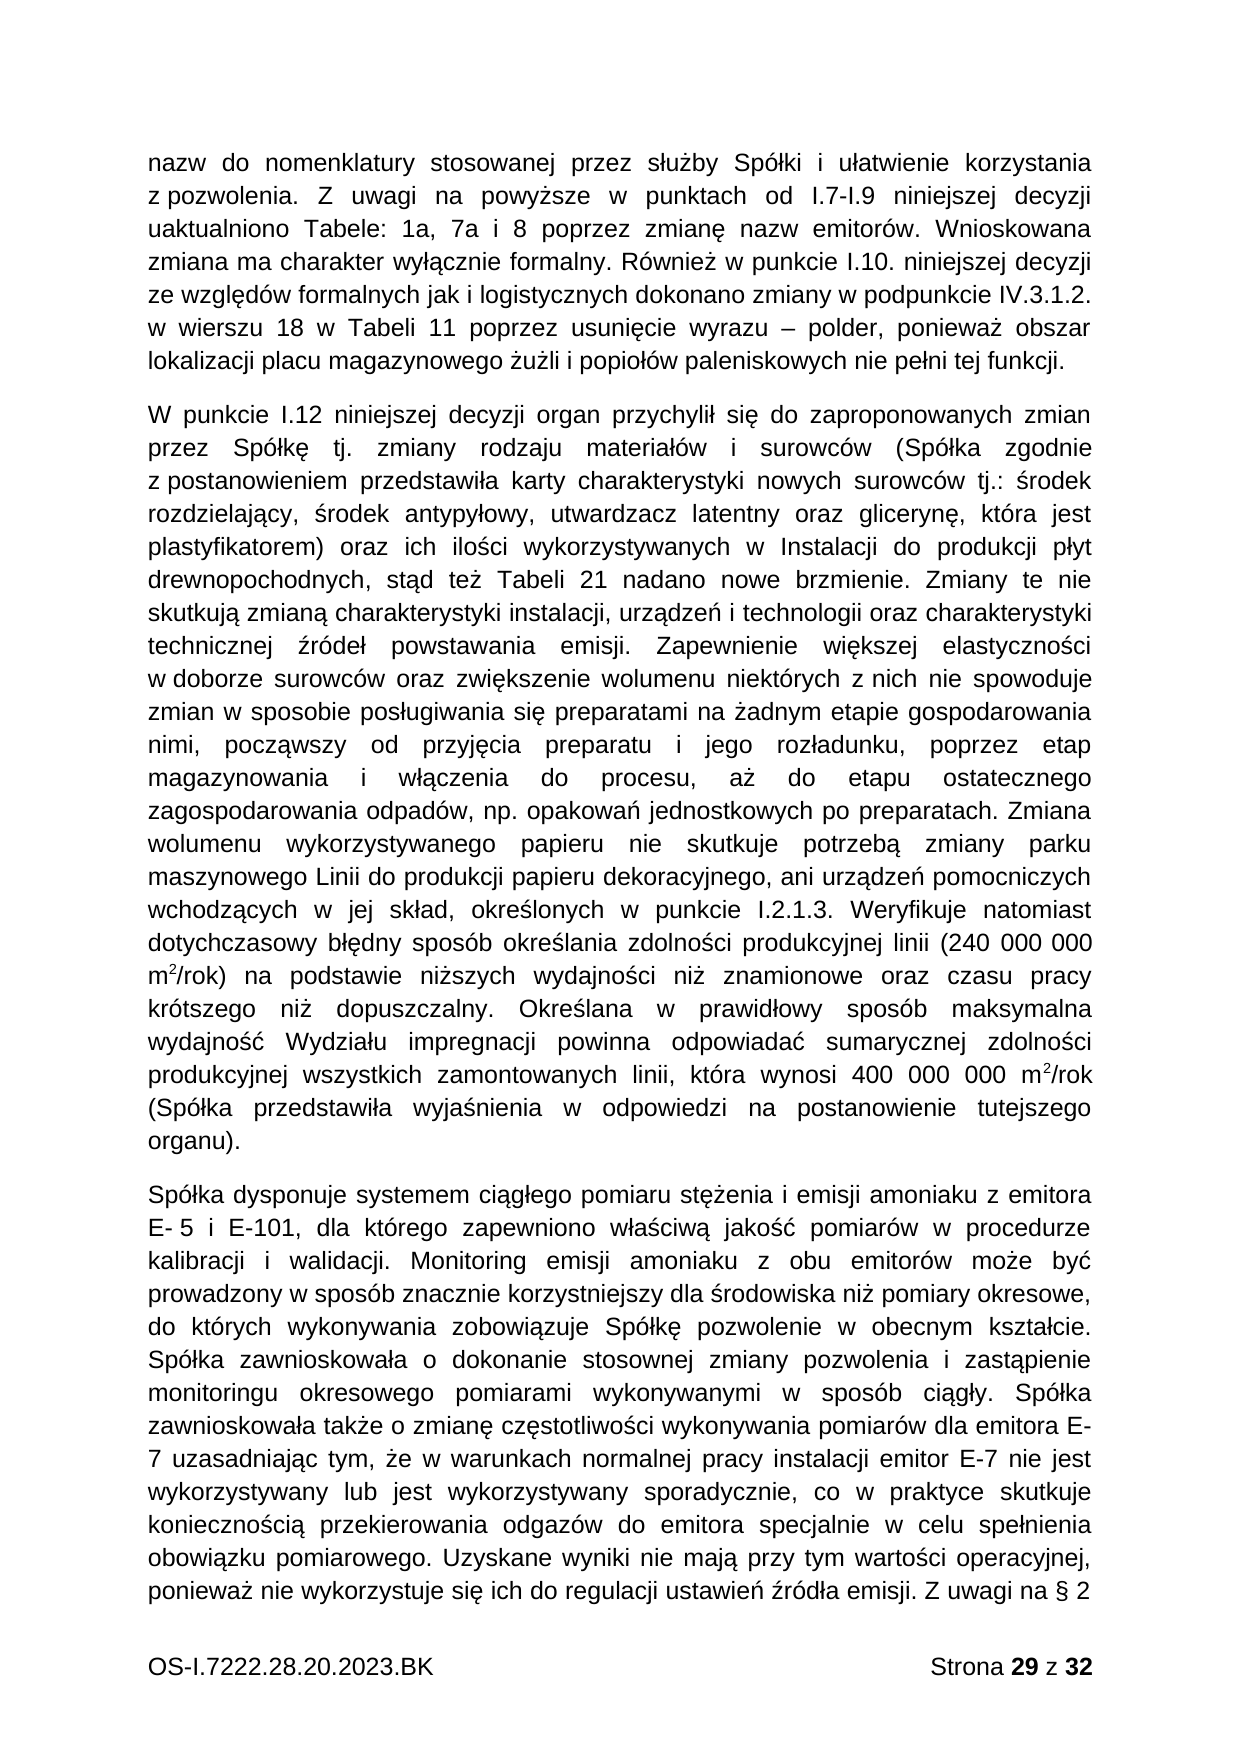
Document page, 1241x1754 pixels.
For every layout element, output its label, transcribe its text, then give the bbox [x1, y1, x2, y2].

text W punkcie I.12 niniejszej decyzji organ przychylił się do zaproponowanych zmian przez Spółkę tj. zmiany rodzaju materiałów i surowców (Spółka zgodnie z postanowieniem przedstawiła karty charakterystyki nowych surowców tj.: środek rozdzielający, środek antypyłowy, utwardzacz latentny oraz glicerynę, która jest plastyfikatorem) oraz ich ilości wykorzystywanych w Instalacji do produkcji płyt drewnopochodnych, stąd też Tabeli 21 nadano nowe brzmienie. Zmiany te nie skutkują zmianą charakterystyki instalacji, urządzeń i technologii oraz charakterystyki technicznej źródeł powstawania emisji. Zapewnienie większej elastyczności w doborze surowców oraz zwiększenie wolumenu niektórych z nich nie spowoduje zmian w sposobie posługiwania się preparatami na żadnym etapie gospodarowania nimi, począwszy od przyjęcia preparatu i jego rozładunku, poprzez etap magazynowania i włączenia do procesu, aż do etapu ostatecznego zagospodarowania odpadów, np. opakowań jednostkowych po preparatach. Zmiana wolumenu wykorzystywanego papieru nie skutkuje potrzebą zmiany parku maszynowego Linii do produkcji papieru dekoracyjnego, ani urządzeń pomocniczych wchodzących w jej skład, określonych w punkcie I.2.1.3. Weryfikuje natomiast dotychczasowy błędny sposób określania zdolności produkcyjnej linii (240 000 000 m2/rok) na podstawie niższych wydajności niż znamionowe oraz czasu pracy krótszego niż dopuszczalny. Określana w prawidłowy sposób maksymalna wydajność Wydziału impregnacji powinna odpowiadać sumarycznej zdolności produkcyjnej wszystkich zamontowanych linii, która wynosi 400 000 000 m2/rok (Spółka przedstawiła wyjaśnienia w odpowiedzi na postanowienie tutejszego organu). [148, 399, 1093, 1155]
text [148, 148, 1093, 374]
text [148, 1180, 1093, 1605]
